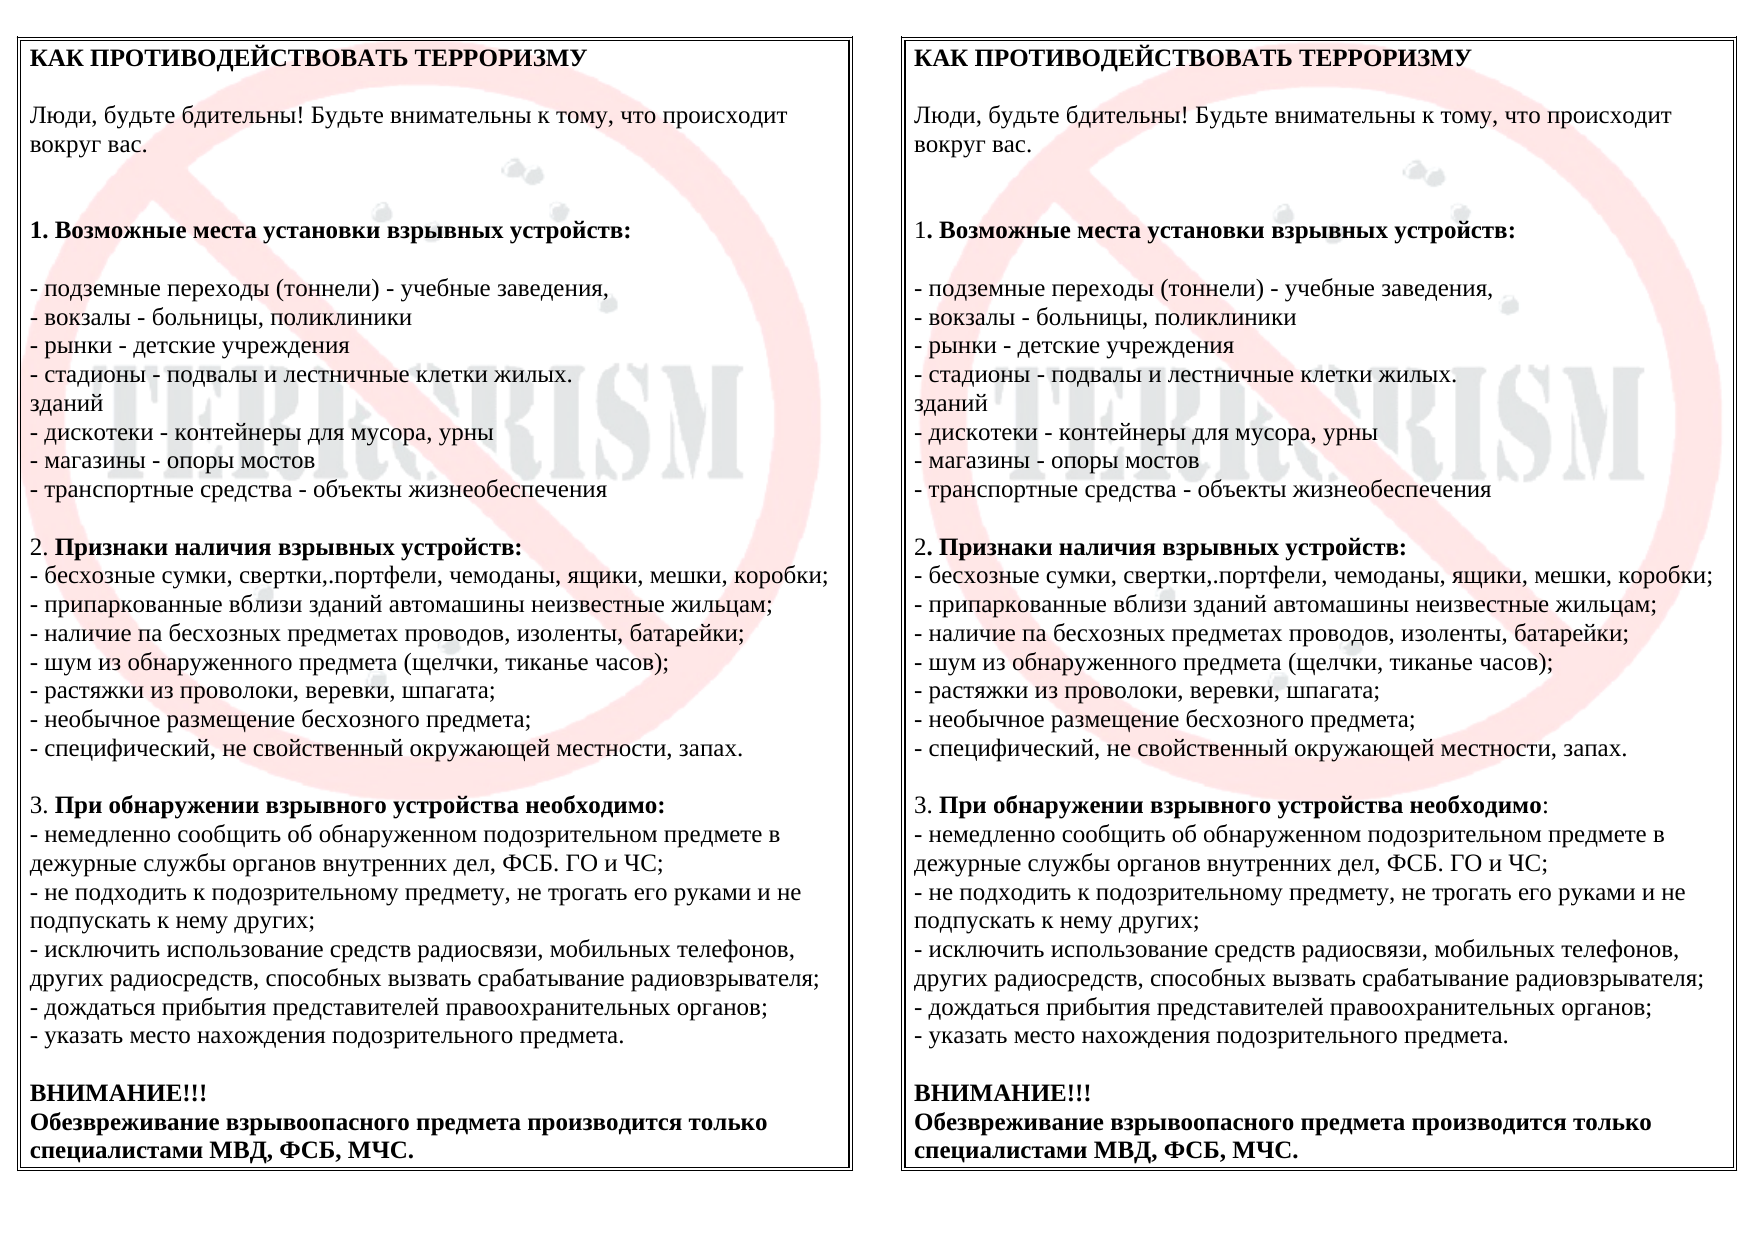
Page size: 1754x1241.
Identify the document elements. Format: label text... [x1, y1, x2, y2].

text - припаркованные вблизи зданий автомашины неизвестные жильцам; [29, 589, 840, 618]
text - немедленно сообщить об обнаруженном подозрительном предмете в дежурные службы органов внутренних дел, ФСБ. ГО и ЧС; [29, 819, 840, 877]
text - рынки - детские учреждения [29, 331, 840, 359]
text - транспортные средства - объекты жизнеобеспечения [29, 474, 840, 503]
text специалистами МВД, ФСБ, МЧС. [21, 1129, 848, 1167]
text - бесхозные сумки, свертки,.портфели, чемоданы, ящики, мешки, коробки; [29, 561, 840, 589]
text - шум из обнаруженного предмета (щелчки, тиканье часов); [29, 647, 840, 676]
text 1. Возможные места установки взрывных устройств: [29, 216, 840, 244]
text - не подходить к подозрительному предмету, не трогать его руками и не подпускать к нему других; [914, 877, 1724, 934]
text - вокзалы - больницы, поликлиники [914, 302, 1724, 331]
text КАК ПРОТИВОДЕЙСТВОВАТЬ ТЕРРОРИЗМУ [21, 41, 848, 72]
text Люди, будьте бдительны! Будьте внимательны к тому, что происходит вокруг вас. [914, 101, 1724, 158]
text - бесхозные сумки, свертки,.портфели, чемоданы, ящики, мешки, коробки; [914, 561, 1724, 589]
text ВНИМАНИЕ!!! [29, 1078, 840, 1107]
text - магазины - опоры мостов [914, 446, 1724, 474]
text - дискотеки - контейнеры для мусора, урны [914, 417, 1724, 446]
text - специфический, не свойственный окружающей местности, запах. [914, 733, 1724, 762]
text - исключить использование средств радиосвязи, мобильных телефонов, других радиосредств, способных вызвать срабатывание радиовзрывателя; [914, 934, 1724, 992]
text КАК ПРОТИВОДЕЙСТВОВАТЬ ТЕРРОРИЗМУ [906, 41, 1733, 72]
text - растяжки из проволоки, веревки, шпагата; [914, 676, 1724, 704]
text - стадионы - подвалы и лестничные клетки жилых. [914, 359, 1724, 388]
text - указать место нахождения подозрительного предмета. [914, 1021, 1724, 1049]
text зданий [914, 388, 1724, 417]
text - транспортные средства - объекты жизнеобеспечения [914, 474, 1724, 503]
text - наличие па бесхозных предметах проводов, изоленты, батарейки; [914, 618, 1724, 647]
text - рынки - детские учреждения [914, 331, 1724, 359]
text ВНИМАНИЕ!!! [914, 1078, 1724, 1107]
text - стадионы - подвалы и лестничные клетки жилых. [29, 359, 840, 388]
text 3. При обнаружении взрывного устройства необходимо: [29, 791, 840, 819]
text - наличие па бесхозных предметах проводов, изоленты, батарейки; [29, 618, 840, 647]
text - не подходить к подозрительному предмету, не трогать его руками и не подпускать к нему других; [29, 877, 840, 934]
text Люди, будьте бдительны! Будьте внимательны к тому, что происходит вокруг вас. [29, 101, 840, 158]
text - немедленно сообщить об обнаруженном подозрительном предмете в дежурные службы органов внутренних дел, ФСБ. ГО и ЧС; [914, 819, 1724, 877]
text - шум из обнаруженного предмета (щелчки, тиканье часов); [914, 647, 1724, 676]
text - дождаться прибытия представителей правоохранительных органов; [914, 992, 1724, 1021]
text специалистами МВД, ФСБ, МЧС. [906, 1129, 1733, 1167]
text - вокзалы - больницы, поликлиники [29, 302, 840, 331]
text 1. Возможные места установки взрывных устройств: [914, 216, 1724, 244]
text - припаркованные вблизи зданий автомашины неизвестные жильцам; [914, 589, 1724, 618]
text - исключить использование средств радиосвязи, мобильных телефонов, других радиосредств, способных вызвать срабатывание радиовзрывателя; [29, 934, 840, 992]
text 3. При обнаружении взрывного устройства необходимо: [914, 791, 1724, 819]
text - магазины - опоры мостов [29, 446, 840, 474]
text - необычное размещение бесхозного предмета; [29, 704, 840, 733]
text - необычное размещение бесхозного предмета; [914, 704, 1724, 733]
text - подземные переходы (тоннели) - учебные заведения, [29, 273, 840, 302]
text Обезвреживание взрывоопасного предмета производится только [29, 1107, 840, 1129]
text 2. Признаки наличия взрывных устройств: [29, 532, 840, 561]
text Обезвреживание взрывоопасного предмета производится только [914, 1107, 1724, 1129]
text - дискотеки - контейнеры для мусора, урны [29, 417, 840, 446]
text - дождаться прибытия представителей правоохранительных органов; [29, 992, 840, 1021]
text - растяжки из проволоки, веревки, шпагата; [29, 676, 840, 704]
text зданий [29, 388, 840, 417]
text 2. Признаки наличия взрывных устройств: [914, 532, 1724, 561]
text - подземные переходы (тоннели) - учебные заведения, [914, 273, 1724, 302]
text - специфический, не свойственный окружающей местности, запах. [29, 733, 840, 762]
text - указать место нахождения подозрительного предмета. [29, 1021, 840, 1049]
